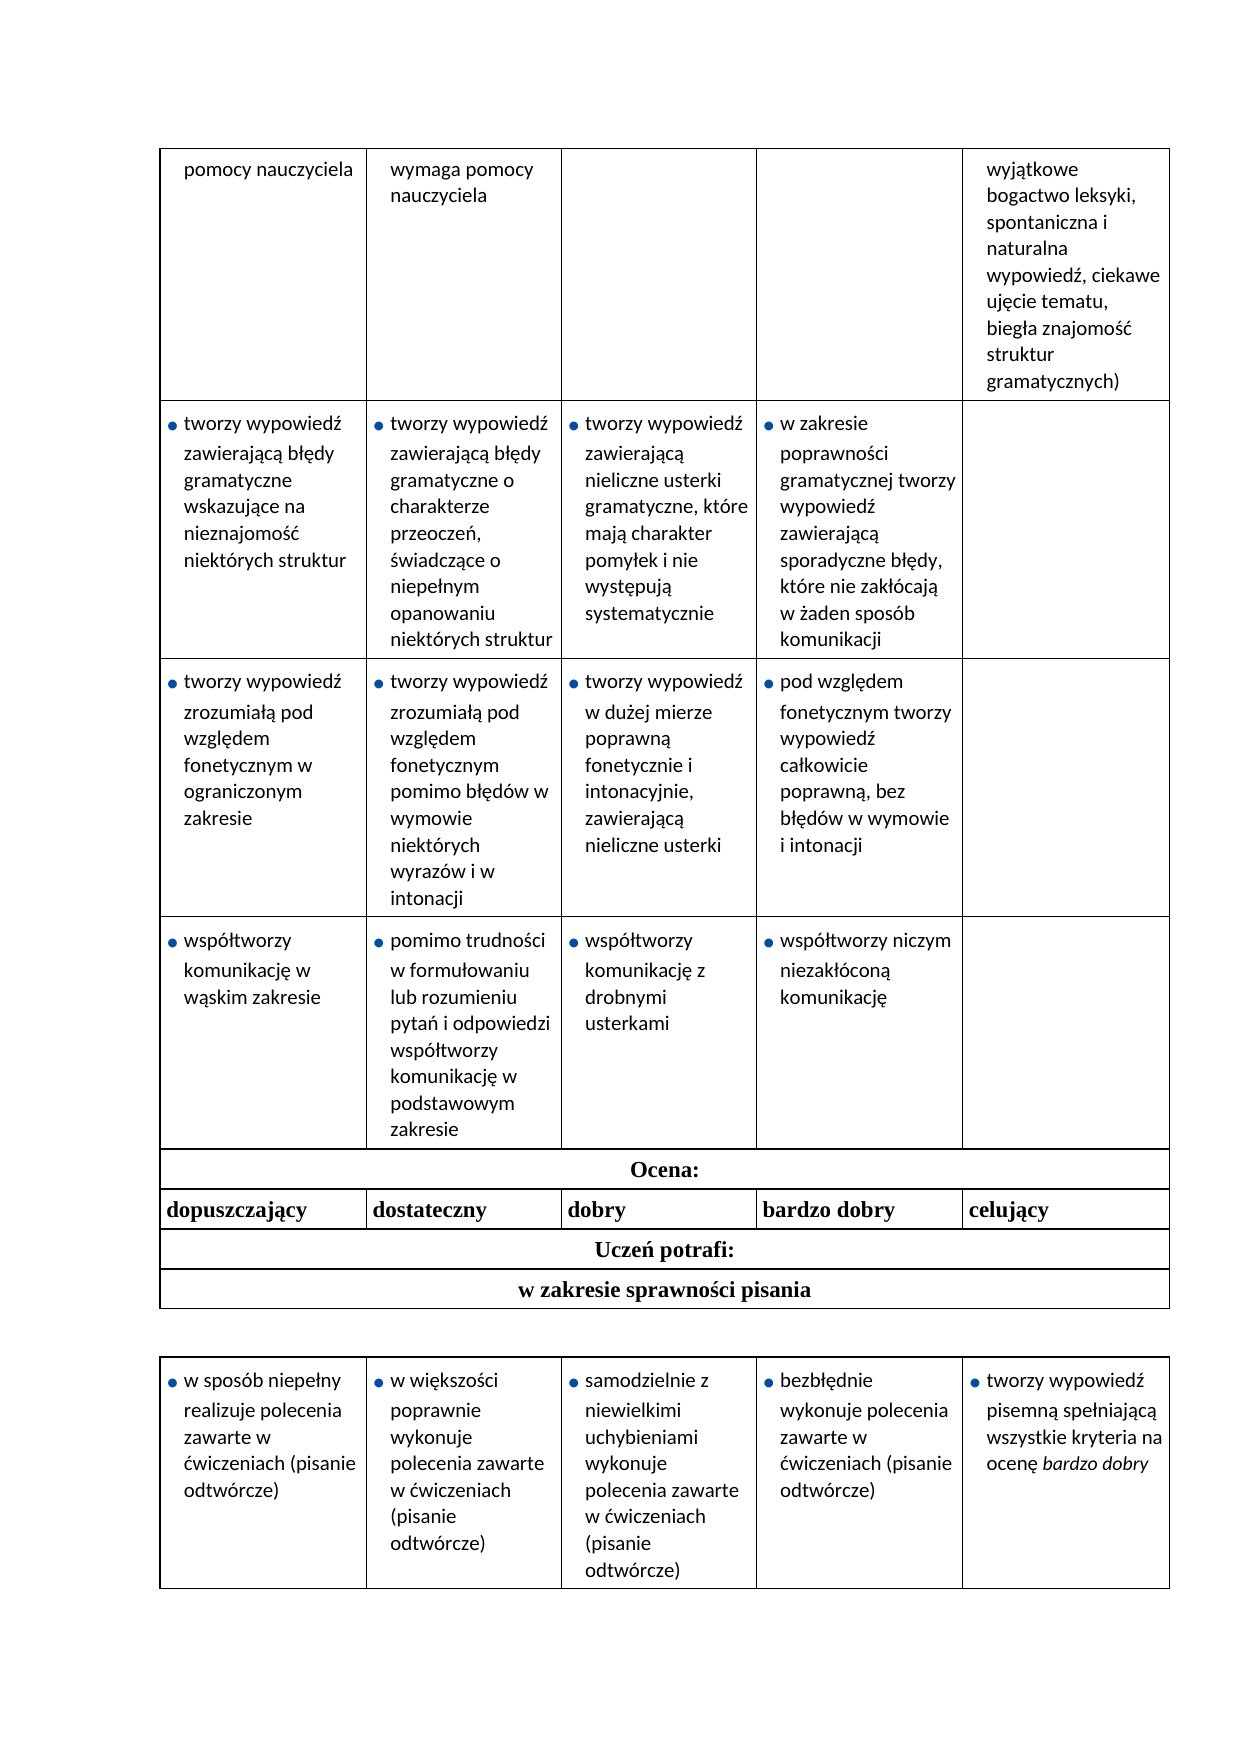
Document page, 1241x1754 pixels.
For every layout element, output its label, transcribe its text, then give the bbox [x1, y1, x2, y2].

table_cell • tworzy wypowiedź zrozumiałą pod względem fonetycznym w ograniczonym zakresie [161, 659, 366, 916]
table_header • bezbłędnie wykonuje polecenia zawarte w ćwiczeniach (pisanie odtwórcze) [757, 1358, 962, 1588]
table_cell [161, 149, 366, 399]
table_cell dopuszczający [161, 1190, 366, 1228]
table_header • tworzy wypowiedź pisemną spełniającą wszystkie kryteria na ocenę bardzo dobry [963, 1358, 1169, 1588]
table_cell dostateczny [367, 1190, 561, 1228]
table_cell • pomimo trudności w formułowaniu lub rozumieniu pytań i odpowiedzi współtworzy komunikację w podstawowym zakresie [367, 917, 561, 1148]
table_cell w zakresie sprawności pisania [161, 1270, 1169, 1308]
table_header • w sposób niepełny realizuje polecenia zawarte w ćwiczeniach (pisanie odtwórcze) [161, 1358, 366, 1588]
table_cell [963, 401, 1169, 658]
table_cell Ocena: [161, 1150, 1169, 1188]
table_cell • tworzy wypowiedź zawierającą błędy gramatyczne o charakterze przeoczeń, świadczące o niepełnym opanowaniu niektórych struktur [367, 401, 561, 658]
table_header • w większości poprawnie wykonuje polecenia zawarte w ćwiczeniach (pisanie odtwórcze) [367, 1358, 561, 1588]
table_cell [963, 659, 1169, 916]
table_cell • współtworzy niczym niezakłóconą komunikację [757, 917, 962, 1148]
table_cell • w zakresie poprawności gramatycznej tworzy wypowiedź zawierającą sporadyczne błędy, które nie zakłócają w żaden sposób komunikacji [757, 401, 962, 658]
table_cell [963, 149, 1169, 399]
table_cell bardzo dobry [757, 1190, 962, 1228]
table_cell • współtworzy komunikację z drobnymi usterkami [562, 917, 756, 1148]
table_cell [757, 149, 962, 399]
table_header • samodzielnie z niewielkimi uchybieniami wykonuje polecenia zawarte w ćwiczeniach (pisanie odtwórcze) [562, 1358, 756, 1588]
table_cell celujący [963, 1190, 1169, 1228]
table_cell • tworzy wypowiedź zawierającą nieliczne usterki gramatyczne, które mają charakter pomyłek i nie występują systematycznie [562, 401, 756, 658]
table_cell • tworzy wypowiedź w dużej mierze poprawną fonetycznie i intonacyjnie, zawierającą nieliczne usterki [562, 659, 756, 916]
table_cell Uczeń potrafi: [161, 1230, 1169, 1268]
table_cell • współtworzy komunikację w wąskim zakresie [161, 917, 366, 1148]
table_cell • tworzy wypowiedź zawierającą błędy gramatyczne wskazujące na nieznajomość niektórych struktur [161, 401, 366, 658]
table_cell • pod względem fonetycznym tworzy wypowiedź całkowicie poprawną, bez błędów w wymowie i intonacji [757, 659, 962, 916]
table_cell dobry [562, 1190, 756, 1228]
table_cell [367, 149, 561, 399]
table_cell [963, 917, 1169, 1148]
table_cell • tworzy wypowiedź zrozumiałą pod względem fonetycznym pomimo błędów w wymowie niektórych wyrazów i w intonacji [367, 659, 561, 916]
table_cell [562, 149, 756, 399]
